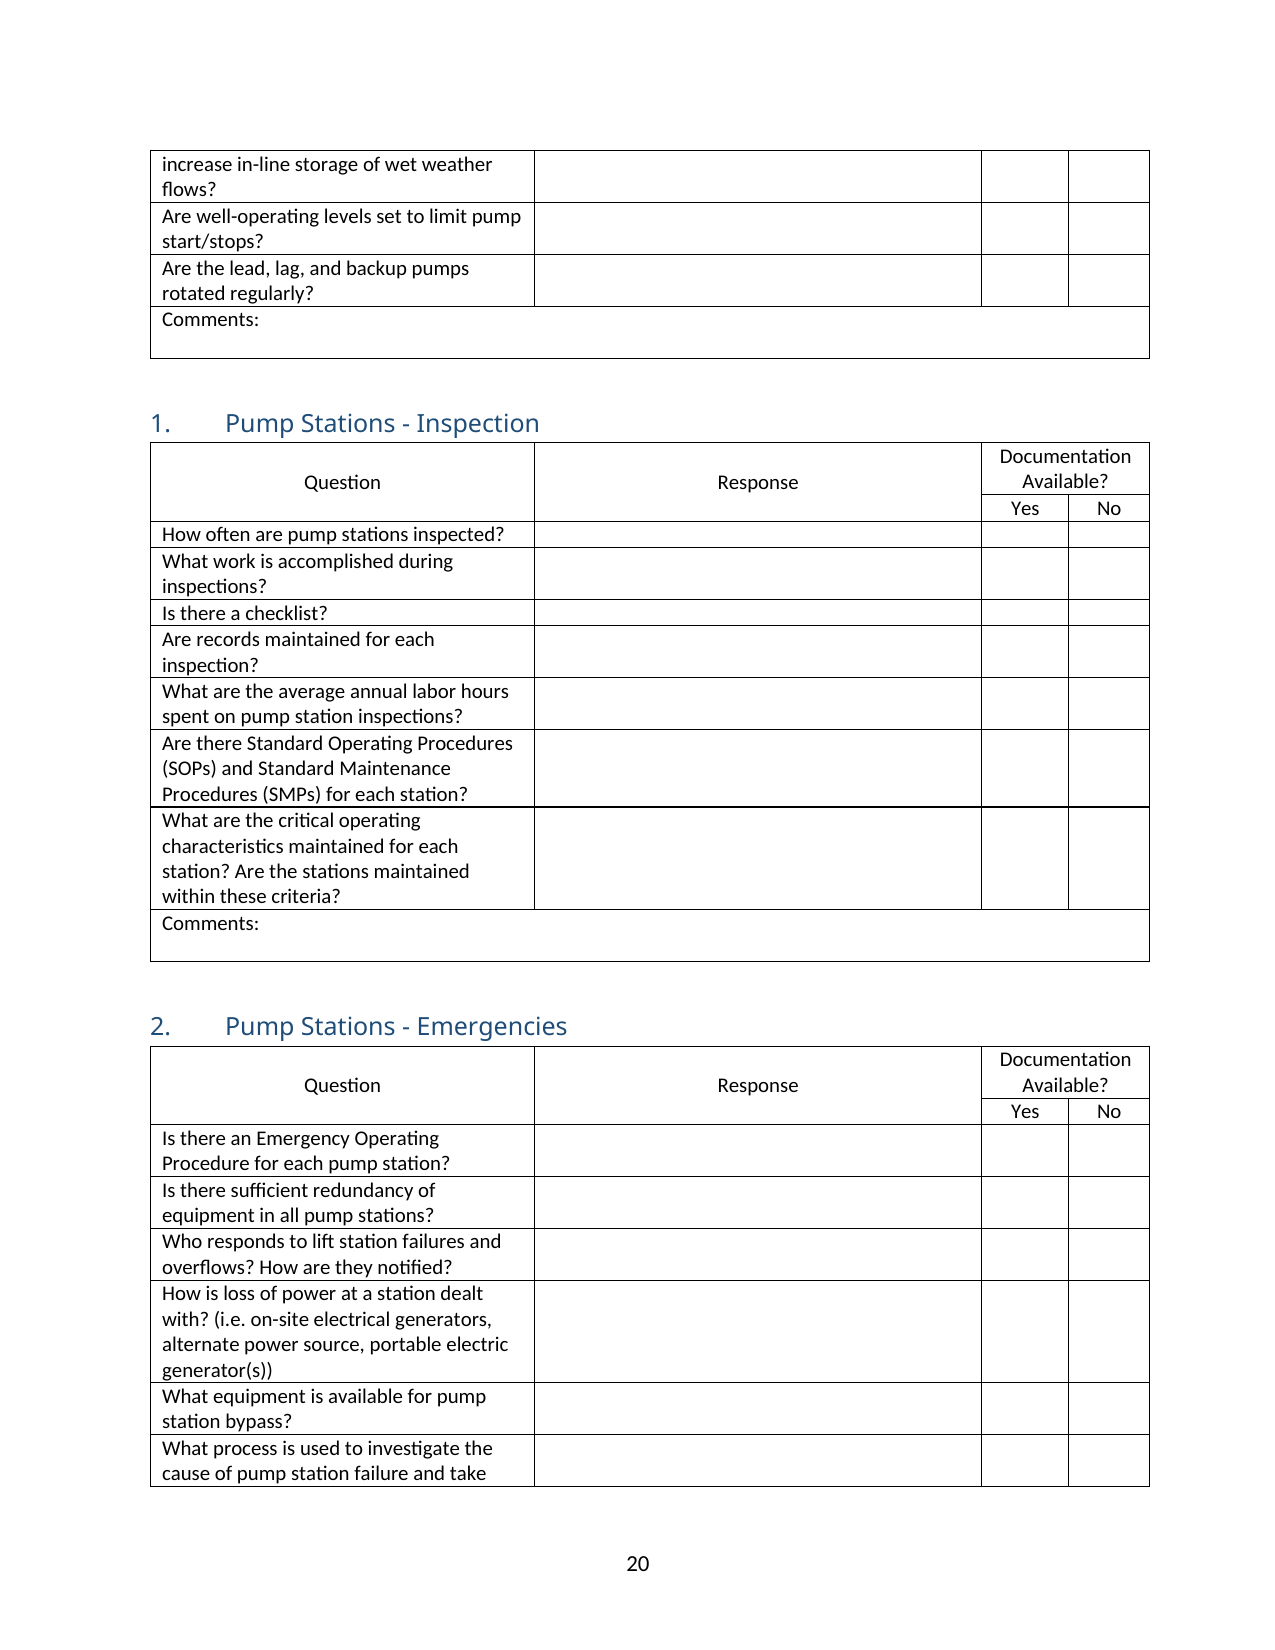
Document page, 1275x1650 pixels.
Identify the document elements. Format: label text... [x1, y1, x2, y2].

table_cell Who responds to lift station failures and overflows? How are they notified? [151, 1229, 534, 1279]
table_cell [535, 1125, 981, 1176]
table_cell [982, 808, 1068, 909]
table_cell [982, 730, 1068, 806]
table_cell [1069, 626, 1149, 677]
table_cell [535, 730, 981, 806]
table_cell Yes [982, 1099, 1068, 1124]
table_cell [1069, 600, 1149, 625]
table_cell [535, 522, 981, 547]
table_cell [535, 1383, 981, 1434]
table_header Response [535, 1047, 981, 1124]
table_cell [982, 1229, 1068, 1279]
table_cell Yes [982, 495, 1068, 521]
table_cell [151, 1435, 534, 1486]
table_header Documentation Available? [982, 1047, 1149, 1097]
table_cell [535, 151, 981, 202]
table_cell [982, 1177, 1068, 1228]
table_cell Is there sufficient redundancy of equipment in all pump stations? [151, 1177, 534, 1228]
table_cell [1069, 1125, 1149, 1176]
table_cell Is there a checklist? [151, 600, 534, 625]
table_cell What work is accomplished during inspections? [151, 548, 534, 599]
table_header Question [151, 443, 534, 521]
table_cell [982, 1383, 1068, 1434]
table_cell [982, 1435, 1068, 1486]
table_cell No [1069, 495, 1149, 521]
subtitle Pump Stations - Inspection [150, 405, 1125, 439]
table_cell Are records maintained for each inspection? [151, 626, 534, 677]
table_cell [535, 626, 981, 677]
table_cell No [1069, 1099, 1149, 1124]
table_cell [1069, 730, 1149, 806]
table_cell How often are pump stations inspected? [151, 522, 534, 547]
table_cell [535, 548, 981, 599]
subtitle Pump Stations - Emergencies [150, 1009, 1125, 1043]
table_cell [535, 808, 981, 909]
table_cell [535, 255, 981, 306]
table_cell [982, 600, 1068, 625]
table_cell Comments: [151, 910, 1149, 961]
table_cell [1069, 1177, 1149, 1228]
table_cell [1069, 522, 1149, 547]
table_header Response [535, 443, 981, 521]
table_cell Comments: [151, 307, 1149, 357]
table_cell [535, 1435, 981, 1486]
table_header Question [151, 1047, 534, 1124]
table_cell What equipment is available for pump station bypass? [151, 1383, 534, 1434]
table_cell Are there Standard Operating Procedures (SOPs) and Standard Maintenance Procedures (SMPs) for each station? [151, 730, 534, 806]
table_cell How is loss of power at a station dealt with? (i.e. on-site electrical generators, alternate power source, portable electric generator(s)) [151, 1281, 534, 1382]
table_header Documentation Available? [982, 443, 1149, 494]
table_cell [535, 1229, 981, 1279]
table_cell [535, 1281, 981, 1382]
table_cell [1069, 808, 1149, 909]
table_cell [982, 1125, 1068, 1176]
table_cell [1069, 1281, 1149, 1382]
table_cell Is there an Emergency Operating Procedure for each pump station? [151, 1125, 534, 1176]
table_cell [1069, 1435, 1149, 1486]
table_cell Are the lead, lag, and backup pumps rotated regularly? [151, 255, 534, 306]
table_cell What are the critical operating characteristics maintained for each station? Are the stations maintained within these criteria? [151, 808, 534, 909]
table_cell [1069, 151, 1149, 202]
table_cell [535, 678, 981, 729]
table_cell [535, 203, 981, 254]
table_cell [982, 151, 1068, 202]
table_cell [982, 255, 1068, 306]
table_cell [1069, 548, 1149, 599]
table_cell [1069, 203, 1149, 254]
table_cell Are well-operating levels set to limit pump start/stops? [151, 203, 534, 254]
table_cell [982, 1281, 1068, 1382]
table_cell [982, 626, 1068, 677]
table_cell [1069, 255, 1149, 306]
table_cell [1069, 678, 1149, 729]
table_cell [535, 600, 981, 625]
table_cell [982, 678, 1068, 729]
table_cell [982, 522, 1068, 547]
table_cell [1069, 1229, 1149, 1279]
table_cell What are the average annual labor hours spent on pump station inspections? [151, 678, 534, 729]
table_cell [1069, 1383, 1149, 1434]
table_cell [982, 548, 1068, 599]
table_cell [151, 151, 534, 202]
table_cell [535, 1177, 981, 1228]
table_cell [982, 203, 1068, 254]
